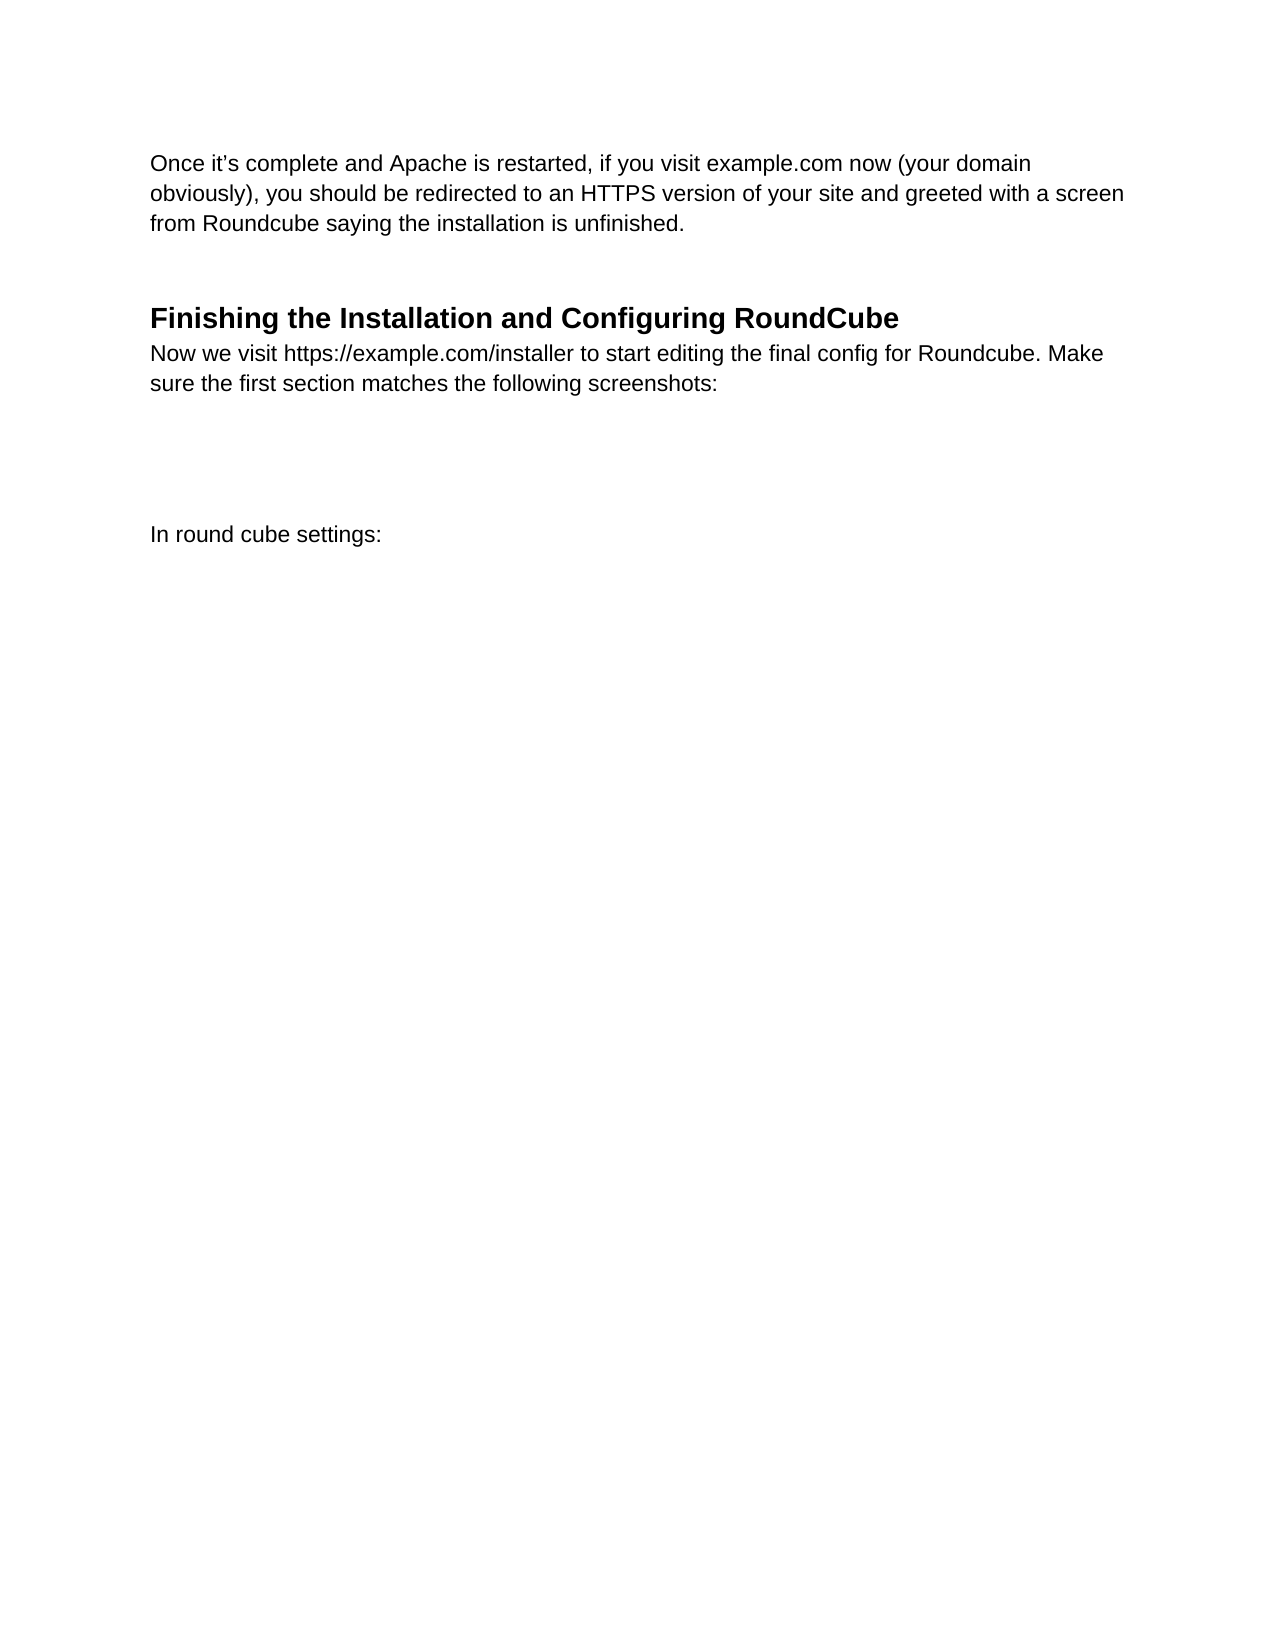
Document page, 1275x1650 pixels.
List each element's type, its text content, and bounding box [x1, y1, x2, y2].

text In round cube settings: [150, 521, 1125, 547]
text Once it’s complete and Apache is restarted, if you visit example.com now (your domain obviously), you should be redirected to an HTTPS version of your site and greeted with a screen from Roundcube saying the installation is unfinished. [150, 150, 1125, 237]
text Now we visit https://example.com/installer to start editing the final config for Roundcube. Make sure the first section matches the following screenshots: [150, 339, 1125, 396]
text Finishing the Installation and Configuring RoundCube [150, 301, 1125, 334]
